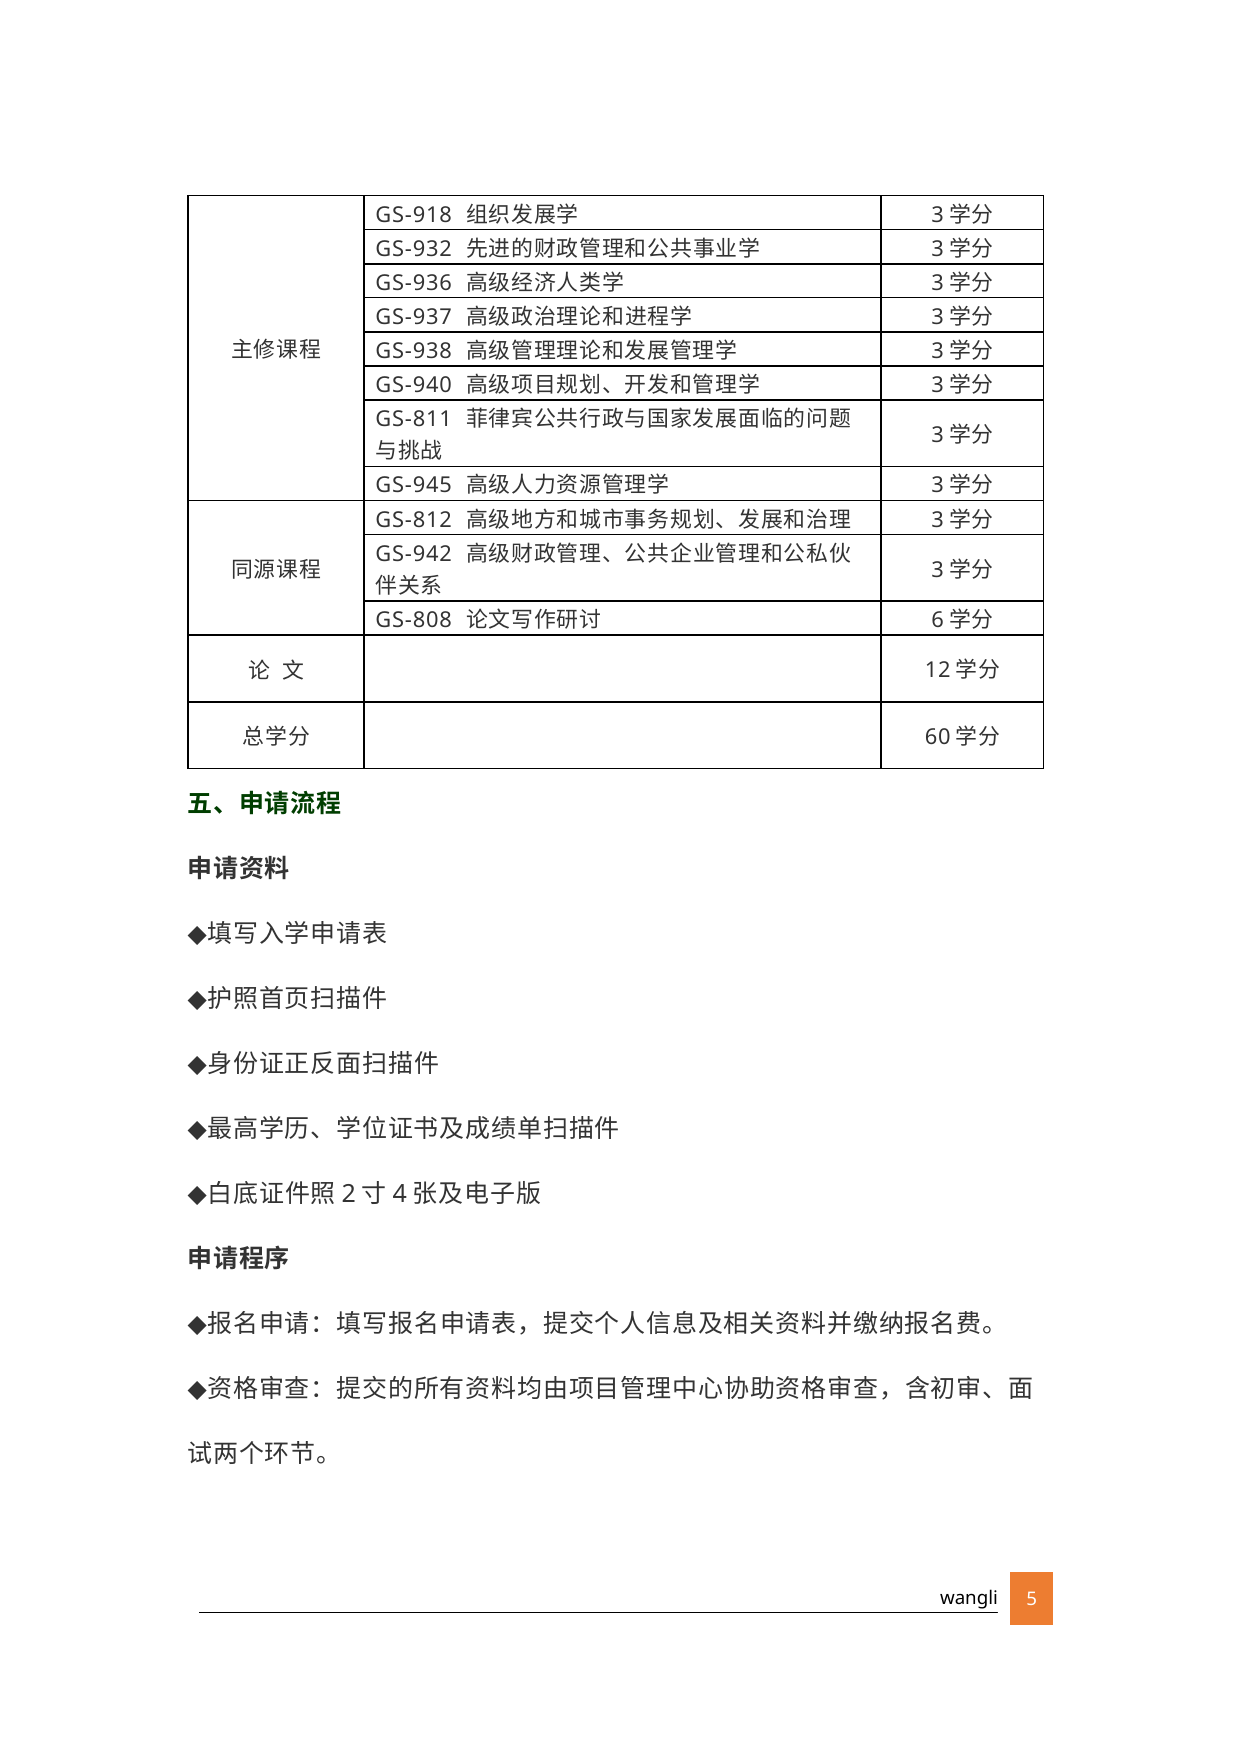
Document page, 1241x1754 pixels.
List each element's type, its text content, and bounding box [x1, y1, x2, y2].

text ◆身份证正反面扫描件 [187, 1029, 1053, 1094]
text ◆白底证件照2寸4张及电子版 [187, 1159, 1053, 1224]
table_cell 3学分 [882, 401, 1043, 466]
table_header GS-918 组织发展学 [365, 196, 880, 229]
table_cell 3学分 [882, 535, 1043, 600]
text ◆资格审查：提交的所有资料均由项目管理中心协助资格审查，含初审、面试两个环节。 [187, 1354, 1053, 1484]
text 申请程序 [187, 1224, 1053, 1289]
table_cell GS-932 先进的财政管理和公共事业学 [365, 230, 880, 263]
text ◆填写入学申请表 [187, 899, 1053, 964]
table_cell 同源课程 [189, 501, 363, 634]
table_cell GS-811 菲律宾公共行政与国家发展面临的问题与挑战 [365, 401, 880, 466]
table_cell 3学分 [882, 230, 1043, 263]
table_cell 3学分 [882, 298, 1043, 331]
table_cell 3学分 [882, 467, 1043, 500]
table_cell GS-812 高级地方和城市事务规划、发展和治理 [365, 501, 880, 534]
table_cell 60学分 [882, 703, 1043, 767]
text 申请资料 [187, 834, 1053, 899]
table_cell 3学分 [882, 501, 1043, 534]
table_cell GS-938 高级管理理论和发展管理学 [365, 333, 880, 365]
text 五、申请流程 [187, 769, 1053, 834]
table_cell GS-942 高级财政管理、公共企业管理和公私伙伴关系 [365, 535, 880, 600]
table_cell GS-945 高级人力资源管理学 [365, 467, 880, 500]
table_cell 3学分 [882, 265, 1043, 297]
table_cell GS-936 高级经济人类学 [365, 265, 880, 297]
table_cell 论 文 [189, 636, 363, 701]
table_cell 3学分 [882, 333, 1043, 365]
table_cell GS-808 论文写作研讨 [365, 602, 880, 634]
table_cell [365, 636, 880, 701]
table_cell [365, 703, 880, 767]
text ◆护照首页扫描件 [187, 964, 1053, 1029]
table_cell 3学分 [882, 367, 1043, 399]
table_header 3学分 [882, 196, 1043, 229]
text ◆报名申请：填写报名申请表，提交个人信息及相关资料并缴纳报名费。 [187, 1289, 1053, 1354]
table_cell 总学分 [189, 703, 363, 767]
table_cell GS-937 高级政治理论和进程学 [365, 298, 880, 331]
table_cell 6学分 [882, 602, 1043, 634]
table_header 主修课程 [189, 196, 363, 500]
table_cell 12学分 [882, 636, 1043, 701]
table_cell GS-940 高级项目规划、开发和管理学 [365, 367, 880, 399]
text ◆最高学历、学位证书及成绩单扫描件 [187, 1094, 1053, 1159]
